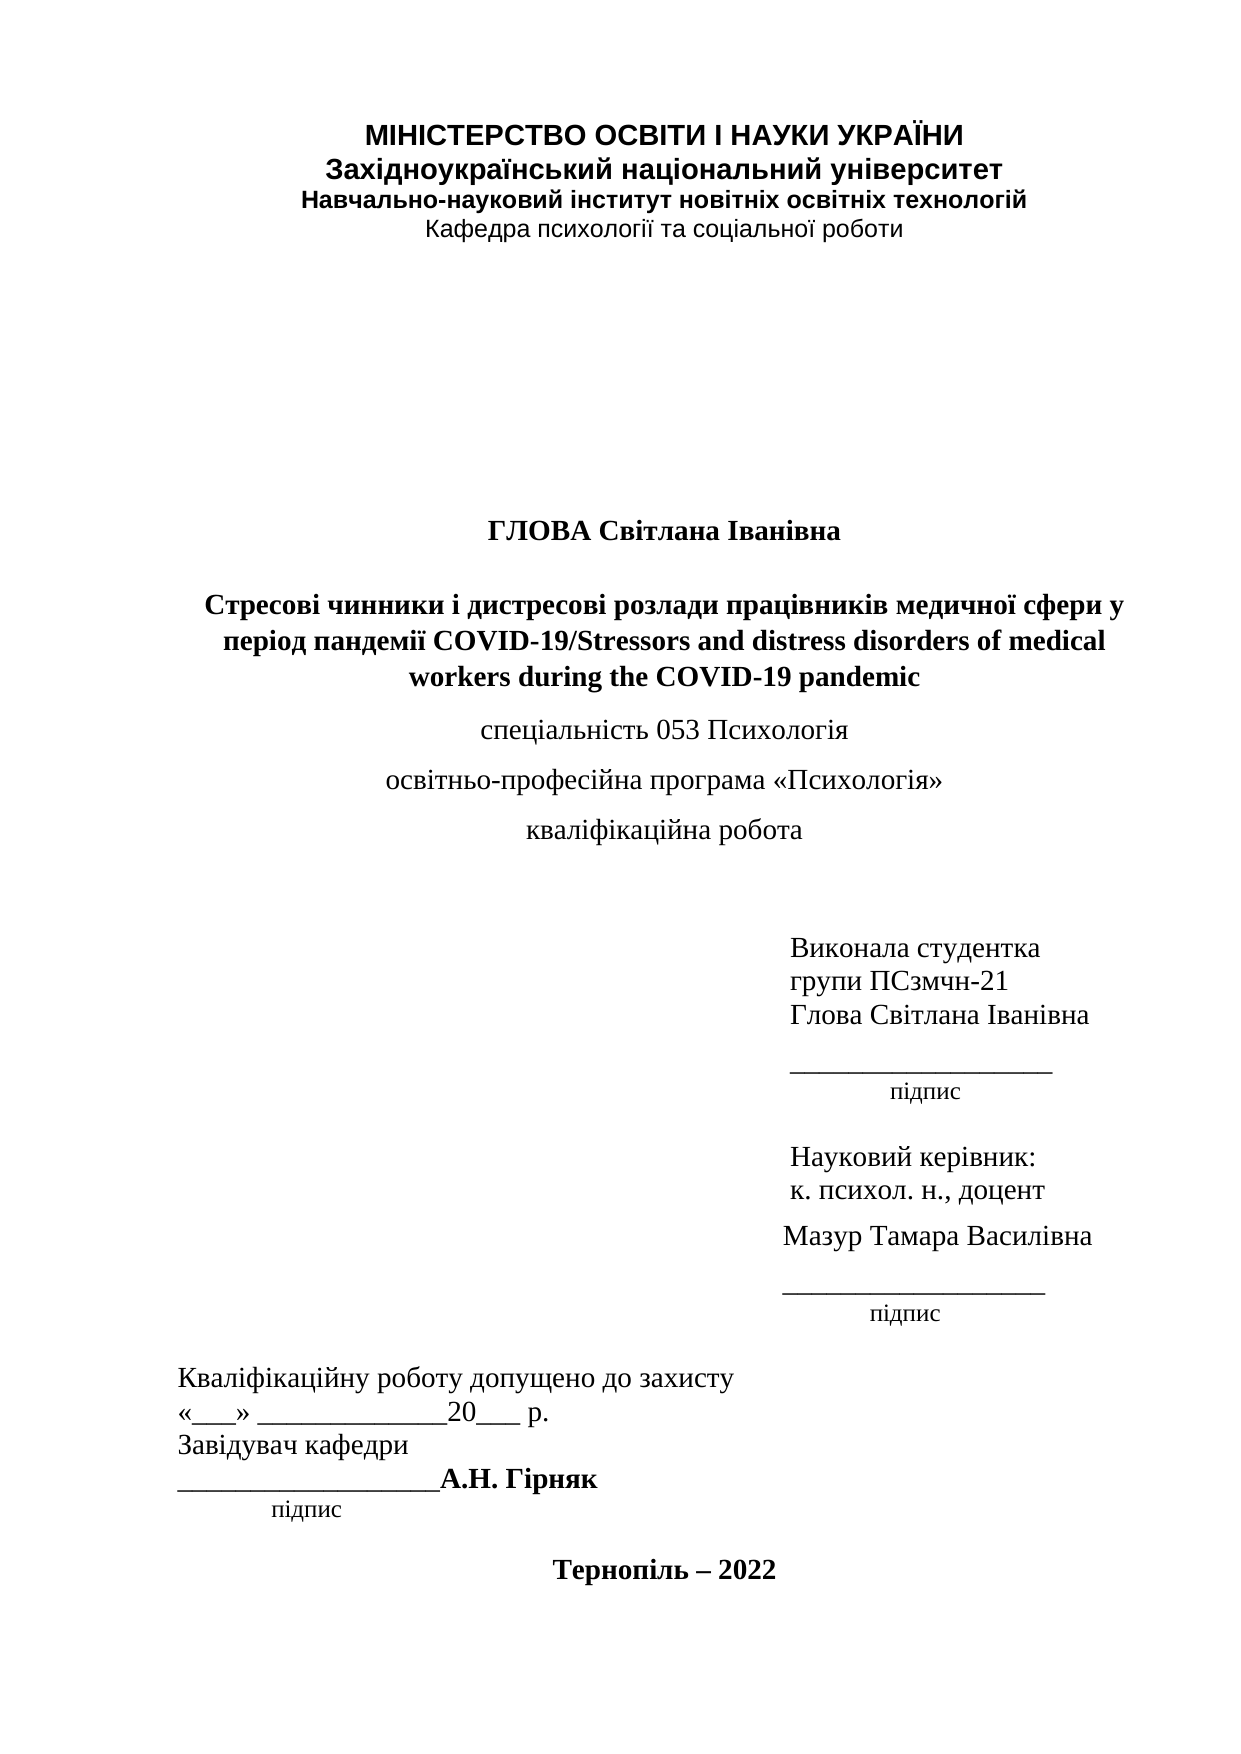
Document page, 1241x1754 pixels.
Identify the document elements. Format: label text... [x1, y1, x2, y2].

text Кафедра психології та соціальної роботи [177, 214, 1152, 243]
text __________________ [177, 1264, 1152, 1298]
text Виконала студентка [177, 930, 1152, 963]
text «___» _____________20___ р. [177, 1394, 1152, 1427]
text спеціальність 053 Психологія [177, 712, 1152, 746]
text Навчально-науковий інститут новітніх освітніх технологій [177, 185, 1152, 214]
text Глова Світлана Іванівна [177, 997, 1152, 1030]
text кваліфікаційна робота [177, 812, 1152, 846]
text підпис [177, 1494, 1152, 1523]
text підпис [177, 1076, 1152, 1105]
text Науковий керівник: [177, 1139, 1152, 1172]
text Стресові чинники і дистресові розлади працівників медичної сфери у період пандемії COVID-19/Stressors and distress disorders of medical workers during the COVID-19 pandemic [177, 587, 1152, 693]
text Завідувач кафедри [177, 1427, 1152, 1461]
text освітньо-професійна програма «Психологія» [177, 762, 1152, 796]
text ГЛОВА Світлана Іванівна [177, 513, 1152, 547]
text МІНІСТЕРСТВО ОСВІТИ І НАУКИ УКРАЇНИ [177, 118, 1152, 152]
text Тернопіль – 2022 [177, 1552, 1152, 1585]
text Кваліфікаційну роботу допущено до захисту [177, 1360, 1152, 1394]
text підпис [177, 1298, 1152, 1327]
text групи ПСзмчн-21 [177, 963, 1152, 997]
text к. психол. н., доцент [783, 1172, 1152, 1206]
text __________________ [177, 1043, 1152, 1076]
text Мазур Тамара Василівна [783, 1218, 1152, 1252]
text __________________А.Н. Гірняк [177, 1461, 1152, 1494]
text Західноукраїнський національний університет [177, 152, 1152, 185]
